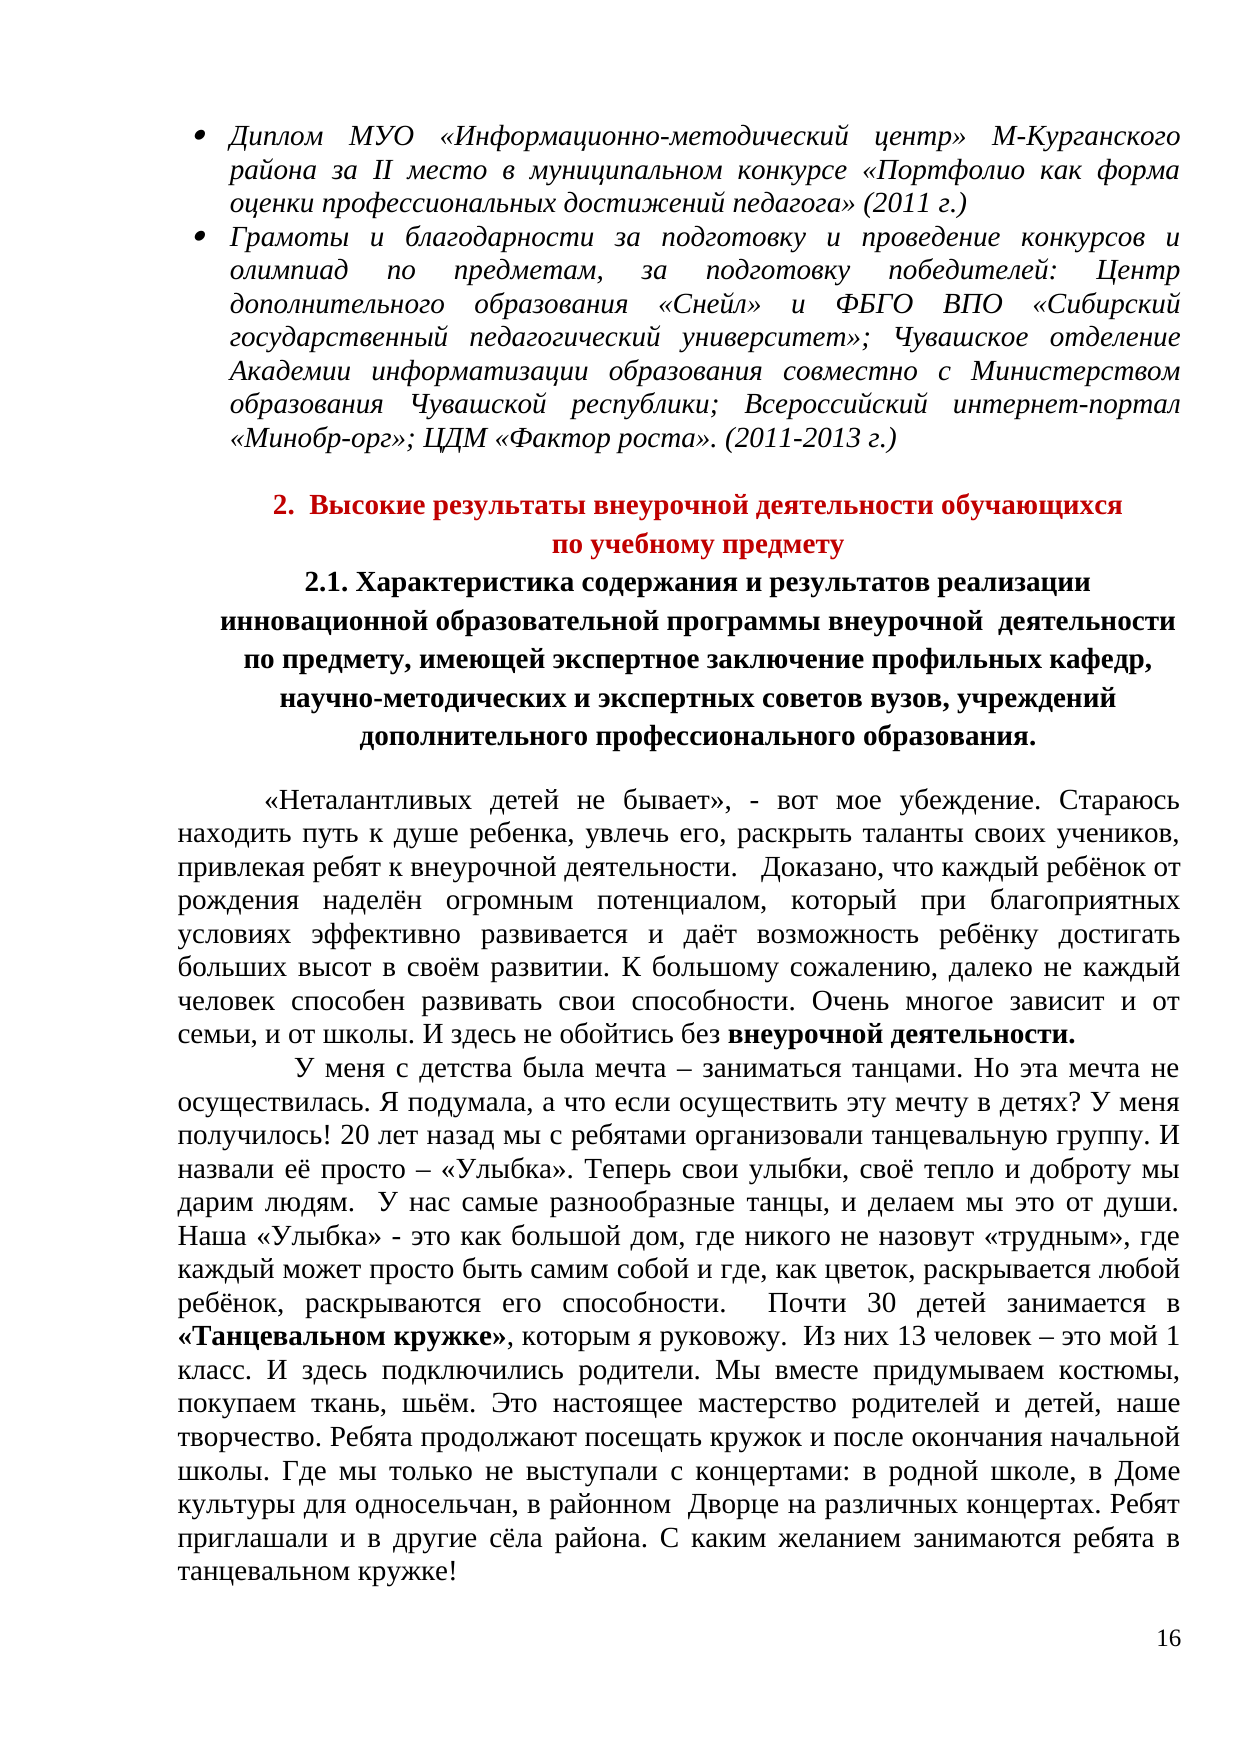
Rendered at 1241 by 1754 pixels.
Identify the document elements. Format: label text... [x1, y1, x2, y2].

text У меня с детства была мечта – заниматься танцами. Но эта мечта не осуществилась. Я подумала, а что если осуществить эту мечту в детях? У меня получилось! 20 лет назад мы с ребятами организовали танцевальную группу. И назвали её просто – «Улыбка». Теперь свои улыбки, своё тепло и доброту мы дарим людям. У нас самые разнообразные танцы, и делаем мы это от души. Наша «Улыбка» - это как большой дом, где никого не назовут «трудным», где каждый может просто быть самим собой и где, как цветок, раскрывается любой ребёнок, раскрываются его способности. Почти 30 детей занимается в «Танцевальном кружке», которым я руковожу. Из них 13 человек – это мой 1 класс. И здесь подключились родители. Мы вместе придумываем костюмы, покупаем ткань, шьём. Это настоящее мастерство родителей и детей, наше творчество. Ребята продолжают посещать кружок и после окончания начальной школы. Где мы только не выступали с концертами: в родной школе, в Доме культуры для односельчан, в районном Дворце на различных концертах. Ребят приглашали и в другие сёла района. С каким желанием занимаются ребята в танцевальном кружке! [177, 1050, 1181, 1587]
text «Неталантливых детей не бывает», - вот мое убеждение. Стараюсь находить путь к душе ребенка, увлечь его, раскрыть таланты своих учеников, привлекая ребят к внеурочной деятельности. Доказано, что каждый ребёнок от рождения наделён огромным потенциалом, который при благоприятных условиях эффективно развивается и даёт возможность ребёнку достигать больших высот в своём развитии. К большому сожалению, далеко не каждый человек способен развивать свои способности. Очень многое зависит и от семьи, и от школы. И здесь не обойтись без внеурочной деятельности. [177, 782, 1181, 1050]
text 2. Высокие результаты внеурочной деятельности обучающихся [215, 487, 1181, 521]
list Диплом МУО «Информационно-методический центр» М-Курганского района за ІІ место в муниципальном конкурсе «Портфолио как форма оценки профессиональных достижений педагога» (2011 г.) [192, 118, 1181, 219]
text 2.1. Характеристика содержания и результатов реализации инновационной образовательной программы внеурочной деятельности по предмету, имеющей экспертное заключение профильных кафедр, научно-методических и экспертных советов вузов, учреждений дополнительного профессионального образования. [215, 564, 1181, 752]
text по учебному предмету [215, 526, 1181, 559]
list Грамоты и благодарности за подготовку и проведение конкурсов и олимпиад по предметам, за подготовку победителей: Центр дополнительного образования «Снейл» и ФБГО ВПО «Сибирский государственный педагогический университет»; Чувашское отделение Академии информатизации образования совместно с Министерством образования Чувашской республики; Всероссийский интернет-портал «Минобр-орг»; ЦДМ «Фактор роста». (2011-2013 г.) [192, 219, 1181, 454]
